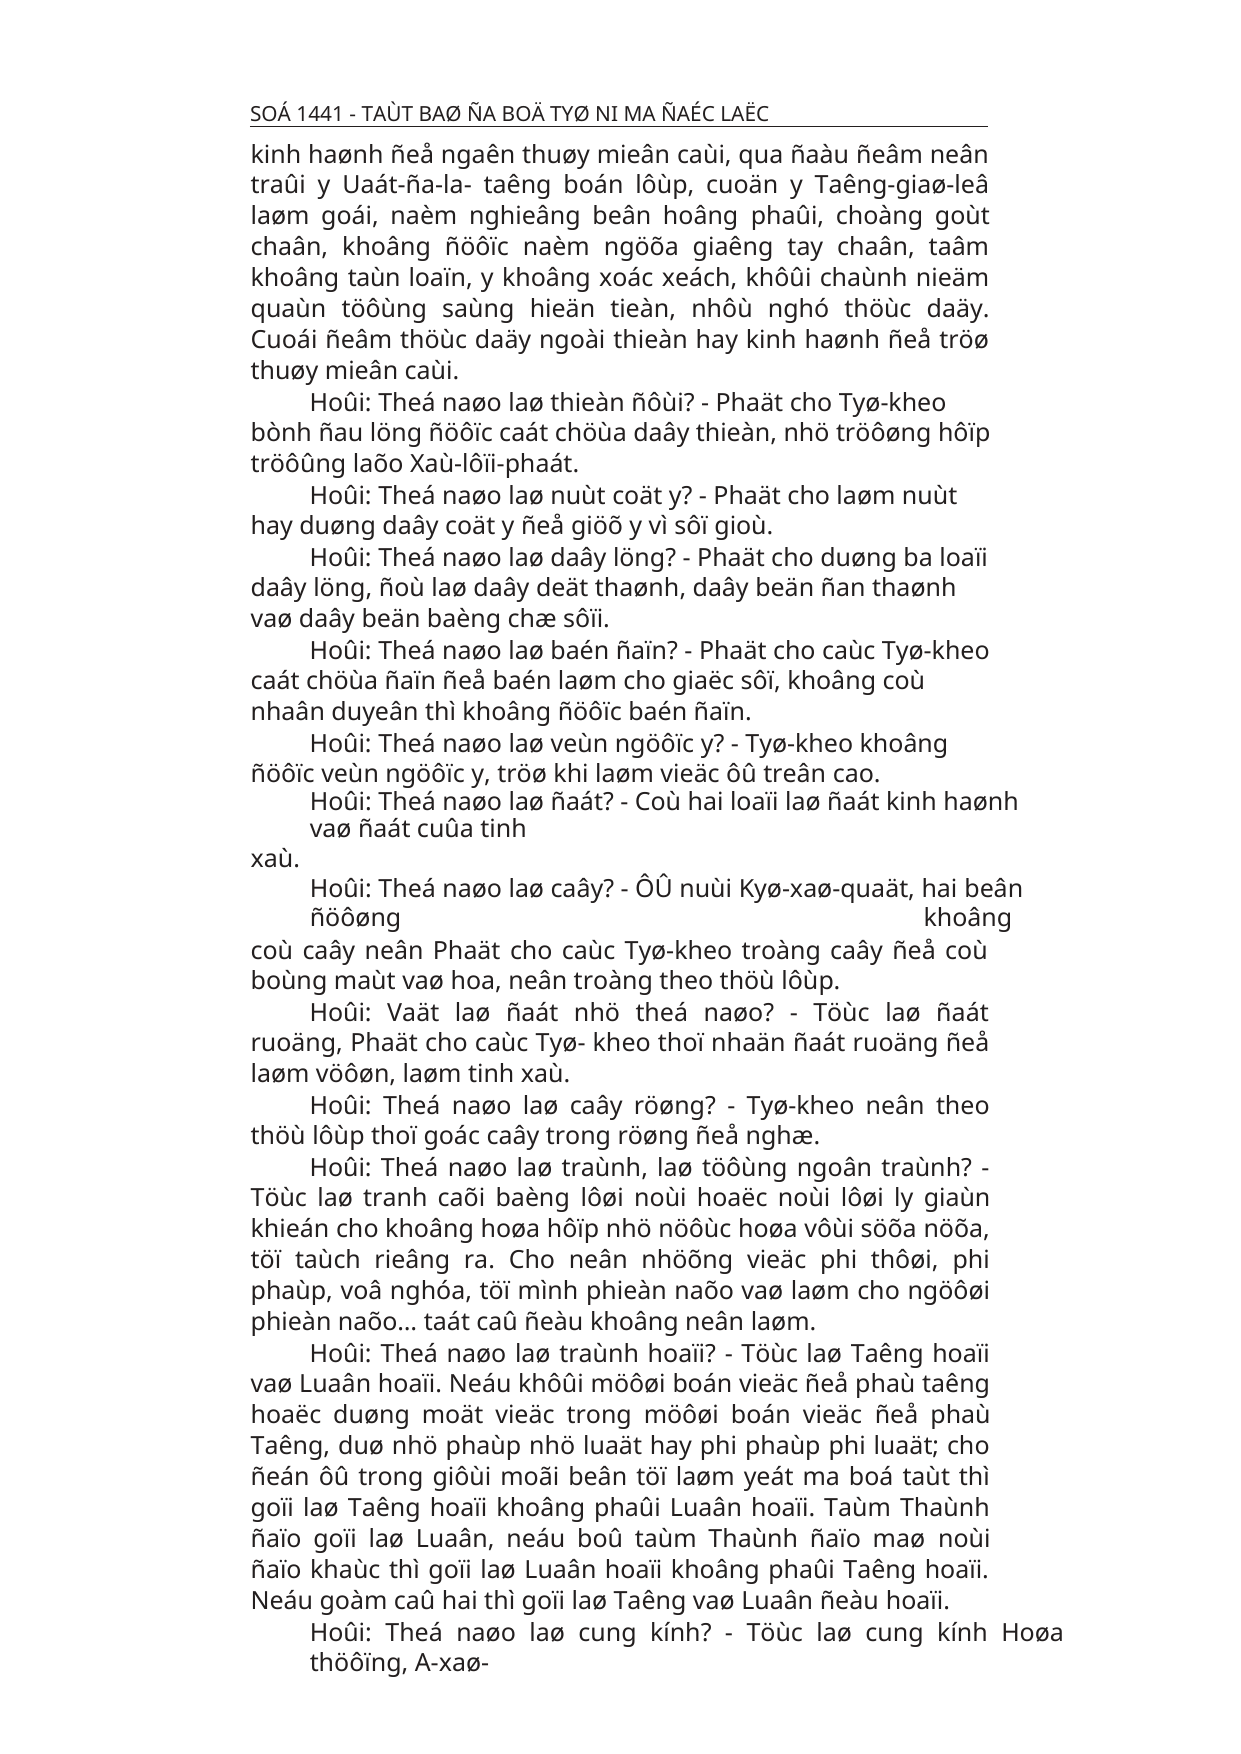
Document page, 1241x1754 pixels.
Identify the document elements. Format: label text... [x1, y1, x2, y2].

text kinh haønh ñeå ngaên thuøy mieân caùi, qua ñaàu ñeâm neân traûi y Uaát-ña-la- taêng boán lôùp, cuoän y Taêng-giaø-leâ laøm goái, naèm nghieâng beân hoâng phaûi, choàng goùt chaân, khoâng ñöôïc naèm ngöõa giaêng tay chaân, taâm khoâng taùn loaïn, y khoâng xoác xeách, khôûi chaùnh nieäm quaùn töôùng saùng hieän tieàn, nhôù nghó thöùc daäy. Cuoái ñeâm thöùc daäy ngoài thieàn hay kinh haønh ñeå tröø thuøy mieân caùi. [250, 138, 990, 387]
text Hoûi: Theá naøo laø caây? - ÔÛ nuùi Kyø-xaø-quaät, hai beân ñöôøng khoâng [309, 873, 1065, 932]
text coù caây neân Phaät cho caùc Tyø-kheo troàng caây ñeå coù boùng maùt vaø hoa, neân troàng theo thöù lôùp. [250, 934, 988, 997]
text Hoûi: Vaät laø ñaát nhö theá naøo? - Töùc laø ñaát ruoäng, Phaät cho caùc Tyø- kheo thoï nhaän ñaát ruoäng ñeå laøm vöôøn, laøm tinh xaù. [250, 997, 990, 1089]
text Hoûi: Theá naøo laø caây röøng? - Tyø-kheo neân theo thöù lôùp thoï goác caây trong röøng ñeå nghæ. [250, 1089, 990, 1152]
text xaù. [250, 843, 1065, 873]
text Hoûi: Theá naøo laø baén ñaïn? - Phaät cho caùc Tyø-kheo caát chöùa ñaïn ñeå baén laøm cho giaëc sôï, khoâng coù nhaân duyeân thì khoâng ñöôïc baén ñaïn. [250, 635, 998, 728]
text Hoûi: Theá naøo laø veùn ngöôïc y? - Tyø-kheo khoâng ñöôïc veùn ngöôïc y, tröø khi laøm vieäc ôû treân cao. [250, 728, 989, 790]
text Hoûi: Theá naøo laø traùnh hoaïi? - Töùc laø Taêng hoaïi vaø Luaân hoaïi. Neáu khôûi möôøi boán vieäc ñeå phaù taêng hoaëc duøng moät vieäc trong möôøi boán vieäc ñeå phaù Taêng, duø nhö phaùp nhö luaät hay phi phaùp phi luaät; cho ñeán ôû trong giôùi moãi beân töï laøm yeát ma boá taùt thì goïi laø Taêng hoaïi khoâng phaûi Luaân hoaïi. Taùm Thaùnh ñaïo goïi laø Luaân, neáu boû taùm Thaùnh ñaïo maø noùi ñaïo khaùc thì goïi laø Luaân hoaïi khoâng phaûi Taêng hoaïi. Neáu goàm caû hai thì goïi laø Taêng vaø Luaân ñeàu hoaïi. [250, 1338, 990, 1617]
text Hoûi: Theá naøo laø ñaát? - Coù hai loaïi laø ñaát kinh haønh vaø ñaát cuûa tinh [309, 790, 1065, 843]
text Hoûi: Theá naøo laø traùnh, laø töôùng ngoân traùnh? - Töùc laø tranh caõi baèng lôøi noùi hoaëc noùi lôøi ly giaùn khieán cho khoâng hoøa hôïp nhö nöôùc hoøa vôùi söõa nöõa, töï taùch rieâng ra. Cho neân nhöõng vieäc phi thôøi, phi phaùp, voâ nghóa, töï mình phieàn naõo vaø laøm cho ngöôøi phieàn naõo… taát caû ñeàu khoâng neân laøm. [250, 1152, 990, 1338]
text Hoûi: Theá naøo laø thieàn ñôùi? - Phaät cho Tyø-kheo bònh ñau löng ñöôïc caát chöùa daây thieàn, nhö tröôøng hôïp tröôûng laõo Xaù-lôïi-phaát. [250, 387, 998, 480]
text Hoûi: Theá naøo laø daây löng? - Phaät cho duøng ba loaïi daây löng, ñoù laø daây deät thaønh, daây beän ñan thaønh vaø daây beän baèng chæ sôïi. [250, 542, 998, 635]
text Hoûi: Theá naøo laø nuùt coät y? - Phaät cho laøm nuùt hay duøng daây coät y ñeå giöõ y vì sôï gioù. [250, 480, 998, 542]
text Hoûi: Theá naøo laø cung kính? - Töùc laø cung kính Hoøa thöôïng, A-xaø- [309, 1617, 1065, 1677]
